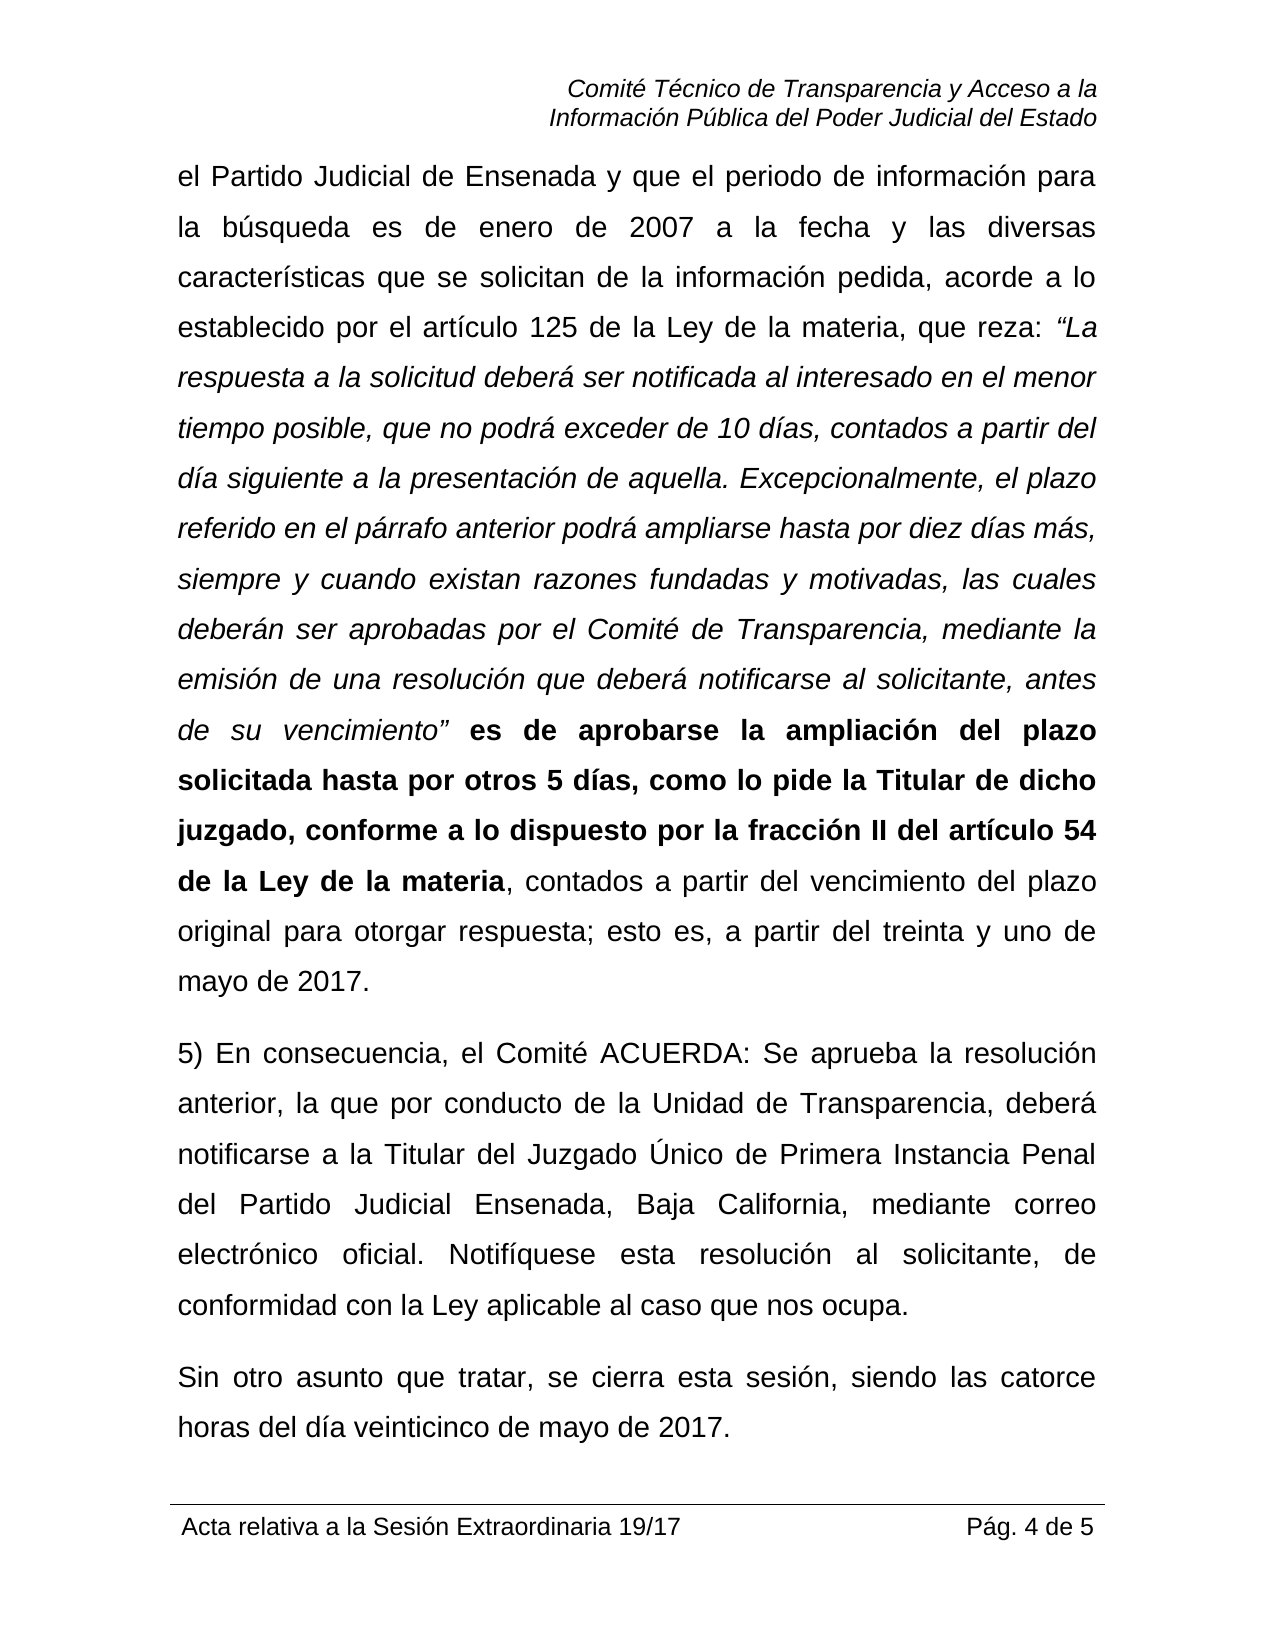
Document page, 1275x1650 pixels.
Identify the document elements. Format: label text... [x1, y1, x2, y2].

text 5) En consecuencia, el Comité ACUERDA: Se aprueba la resolución anterior, la que por conducto de la Unidad de Transparencia, deberá notificarse a la Titular del Juzgado Único de Primera Instancia Penal del Partido Judicial Ensenada, Baja California, mediante correo electrónico oficial. Notifíquese esta resolución al solicitante, de conformidad con la Ley aplicable al caso que nos ocupa. [177, 1036, 1098, 1321]
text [177, 159, 1098, 998]
text Sin otro asunto que tratar, se cierra esta sesión, siendo las catorce horas del día veinticinco de mayo de 2017. [177, 1359, 1098, 1443]
